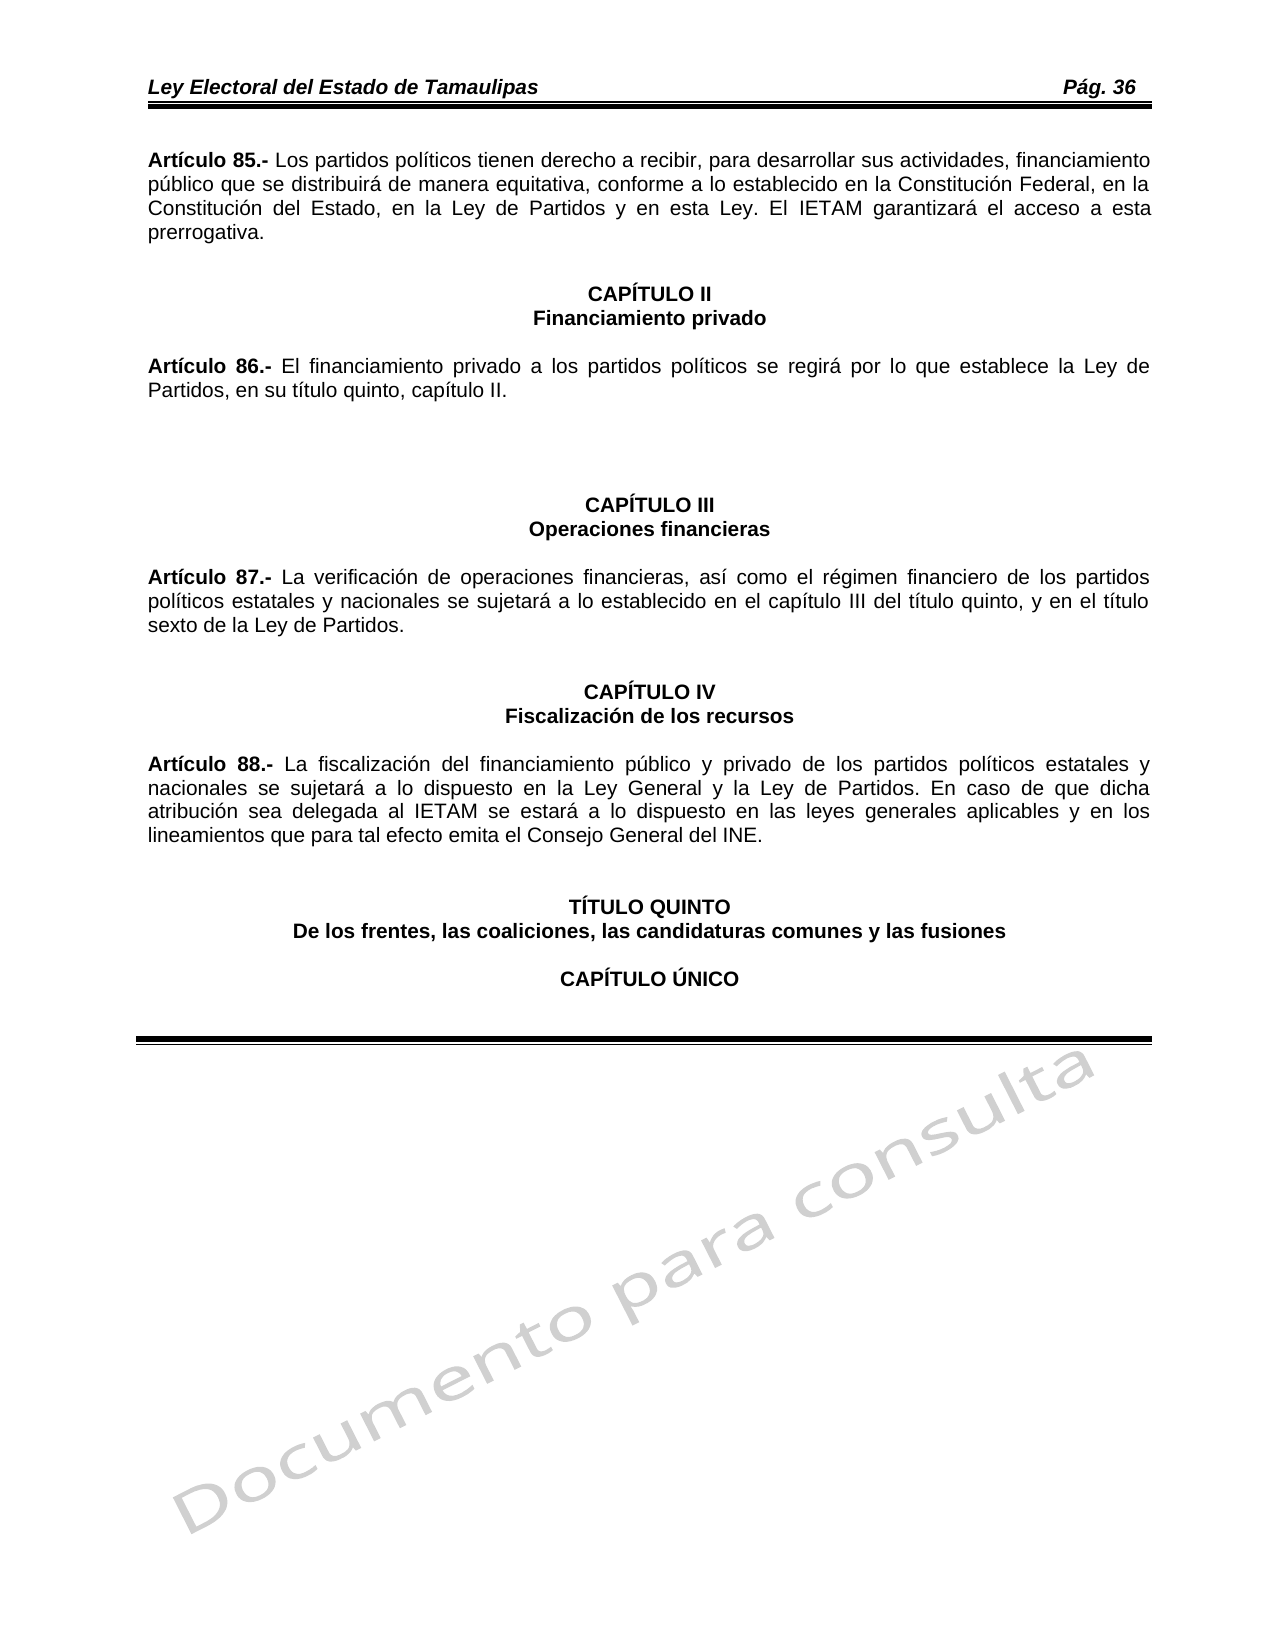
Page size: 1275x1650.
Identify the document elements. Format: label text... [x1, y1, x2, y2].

text CAPÍTULO II [148, 282, 1152, 306]
text Fiscalización de los recursos [148, 703, 1152, 727]
text Operaciones financieras [148, 517, 1152, 541]
text De los frentes, las coaliciones, las candidaturas comunes y las fusiones [148, 919, 1152, 943]
text Financiamiento privado [148, 306, 1152, 330]
text TÍTULO QUINTO [148, 895, 1152, 919]
text CAPÍTULO ÚNICO [148, 967, 1152, 991]
text Artículo 86.- El financiamiento privado a los partidos políticos se regirá por lo que establece la Ley de Partidos, en su título quinto, capítulo II. [148, 354, 1152, 402]
text CAPÍTULO IV [148, 679, 1152, 703]
text Artículo 85.- Los partidos políticos tienen derecho a recibir, para desarrollar sus actividades, financiamiento público que se distribuirá de manera equitativa, conforme a lo establecido en la Constitución Federal, en la Constitución del Estado, en la Ley de Partidos y en esta Ley. El IETAM garantizará el acceso a esta prerrogativa. [148, 148, 1152, 243]
text Artículo 87.- La verificación de operaciones financieras, así como el régimen financiero de los partidos políticos estatales y nacionales se sujetará a lo establecido en el capítulo III del título quinto, y en el título sexto de la Ley de Partidos. [148, 564, 1152, 636]
text Artículo 88.- La fiscalización del financiamiento público y privado de los partidos políticos estatales y nacionales se sujetará a lo dispuesto en la Ley General y la Ley de Partidos. En caso de que dicha atribución sea delegada al IETAM se estará a lo dispuesto en las leyes generales aplicables y en los lineamientos que para tal efecto emita el Consejo General del INE. [148, 751, 1152, 847]
text CAPÍTULO III [148, 493, 1152, 517]
